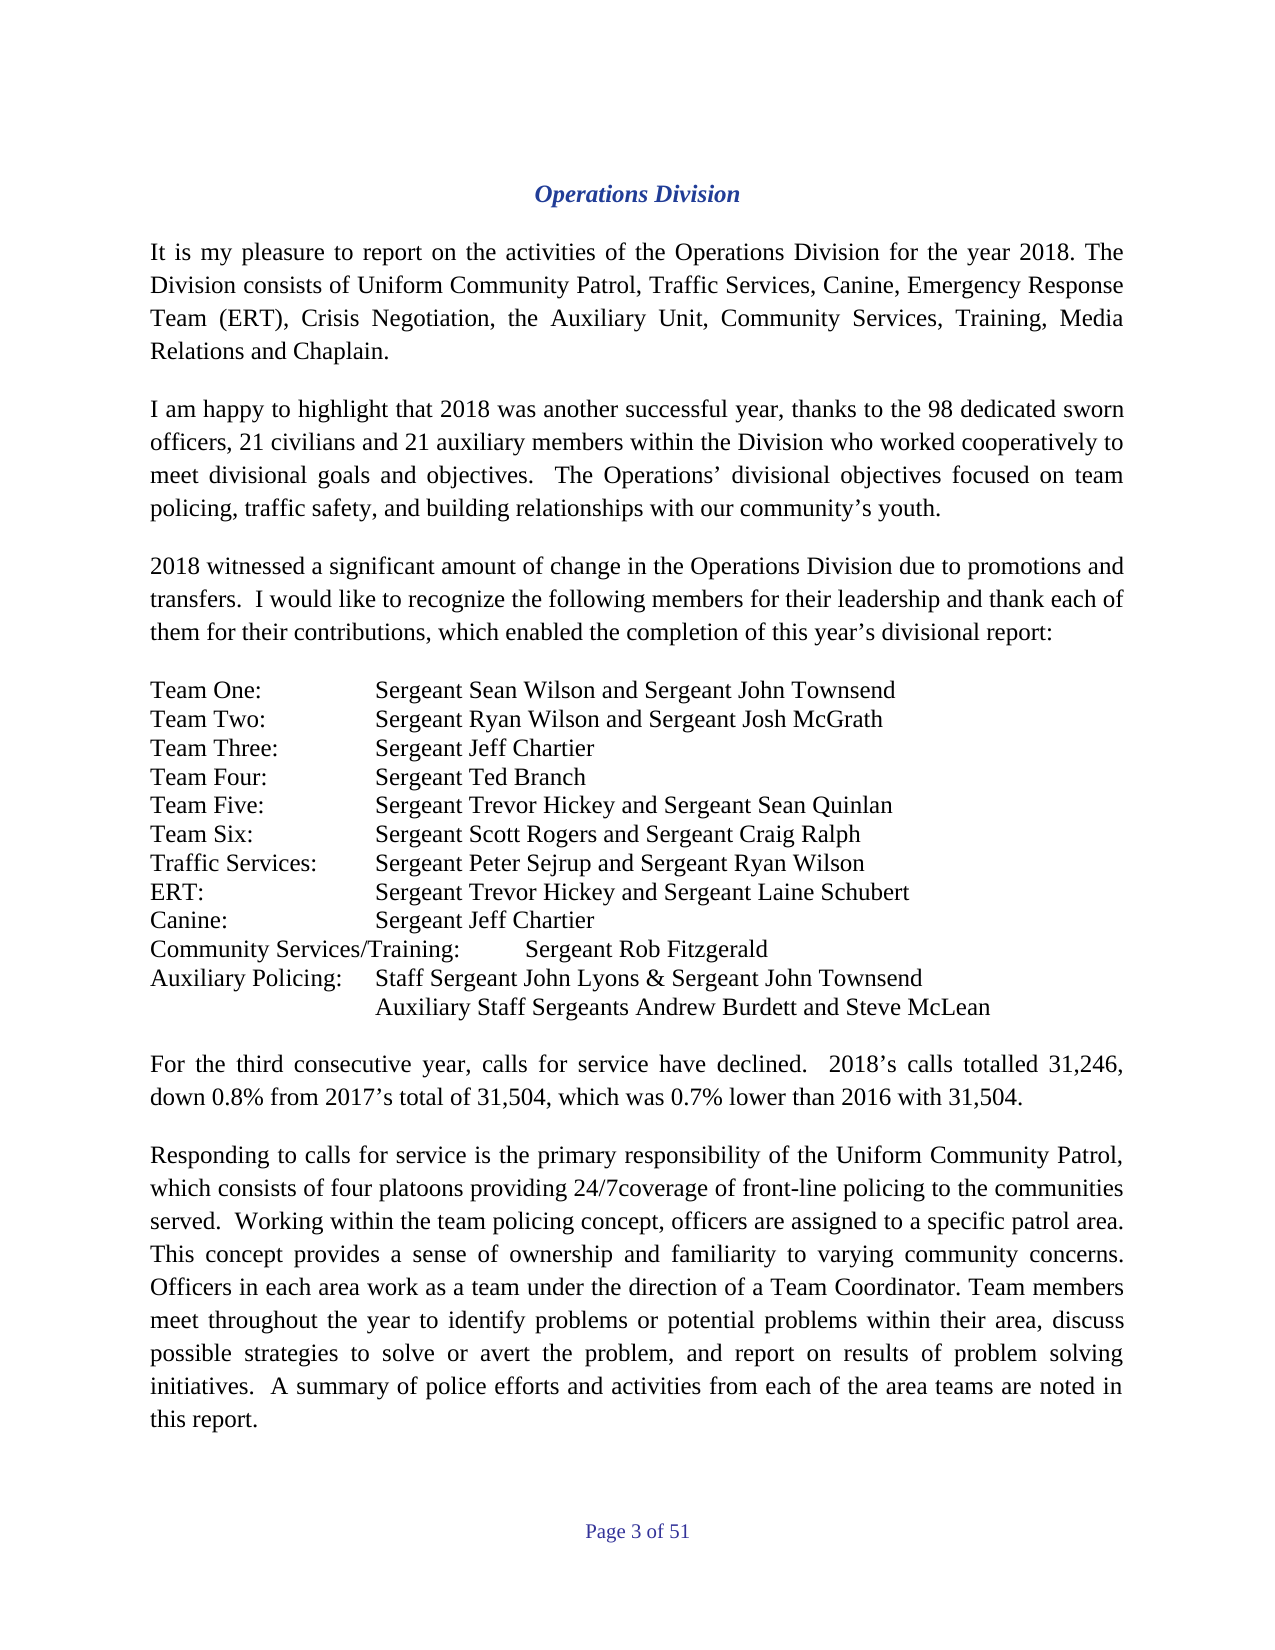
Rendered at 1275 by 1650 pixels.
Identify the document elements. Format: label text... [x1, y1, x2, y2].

text It is my pleasure to report on the activities of the Operations Division for the year 2018. The Division consists of Uniform Community Patrol, Traffic Services, Canine, Emergency Response Team (ERT), Crisis Negotiation, the Auxiliary Unit, Community Services, Training, Media Relations and Chaplain. [150, 237, 1125, 365]
text Team One: Sergeant Sean Wilson and Sergeant John Townsend [150, 675, 1125, 704]
text Team Six: Sergeant Scott Rogers and Sergeant Craig Ralph [150, 819, 1125, 848]
text Community Services/Training: Sergeant Rob Fitzgerald [150, 934, 1125, 963]
text Team Five: Sergeant Trevor Hickey and Sergeant Sean Quinlan [150, 790, 1125, 819]
text Traffic Services: Sergeant Peter Sejrup and Sergeant Ryan Wilson [150, 848, 1125, 877]
text Operations Division [150, 179, 1125, 208]
text Team Two: Sergeant Ryan Wilson and Sergeant Josh McGrath [150, 704, 1125, 733]
text Team Four: Sergeant Ted Branch [150, 762, 1125, 790]
text Auxiliary Staff Sergeants Andrew Burdett and Steve McLean [150, 992, 1125, 1020]
text I am happy to highlight that 2018 was another successful year, thanks to the 98 dedicated sworn officers, 21 civilians and 21 auxiliary members within the Division who worked cooperatively to meet divisional goals and objectives. The Operations’ divisional objectives focused on team policing, traffic safety, and building relationships with our community’s youth. [150, 394, 1125, 522]
text 2018 witnessed a significant amount of change in the Operations Division due to promotions and transfers. I would like to recognize the following members for their leadership and thank each of them for their contributions, which enabled the completion of this year’s divisional report: [150, 551, 1125, 646]
text Responding to calls for service is the primary responsibility of the Uniform Community Patrol, which consists of four platoons providing 24/7coverage of front-line policing to the communities served. Working within the team policing concept, officers are assigned to a specific patrol area. This concept provides a sense of ownership and familiarity to varying community concerns. Officers in each area work as a team under the direction of a Team Coordinator. Team members meet throughout the year to identify problems or potential problems within their area, discuss possible strategies to solve or avert the problem, and report on results of problem solving initiatives. A summary of police efforts and activities from each of the area teams are noted in this report. [150, 1140, 1125, 1433]
text Auxiliary Policing: Staff Sergeant John Lyons & Sergeant John Townsend [150, 963, 1125, 992]
text For the third consecutive year, calls for service have declined. 2018’s calls totalled 31,246, down 0.8% from 2017’s total of 31,504, which was 0.7% lower than 2016 with 31,504. [150, 1049, 1125, 1111]
text ERT: Sergeant Trevor Hickey and Sergeant Laine Schubert [150, 877, 1125, 905]
text Canine: Sergeant Jeff Chartier [150, 905, 1125, 934]
text Team Three: Sergeant Jeff Chartier [150, 733, 1125, 762]
